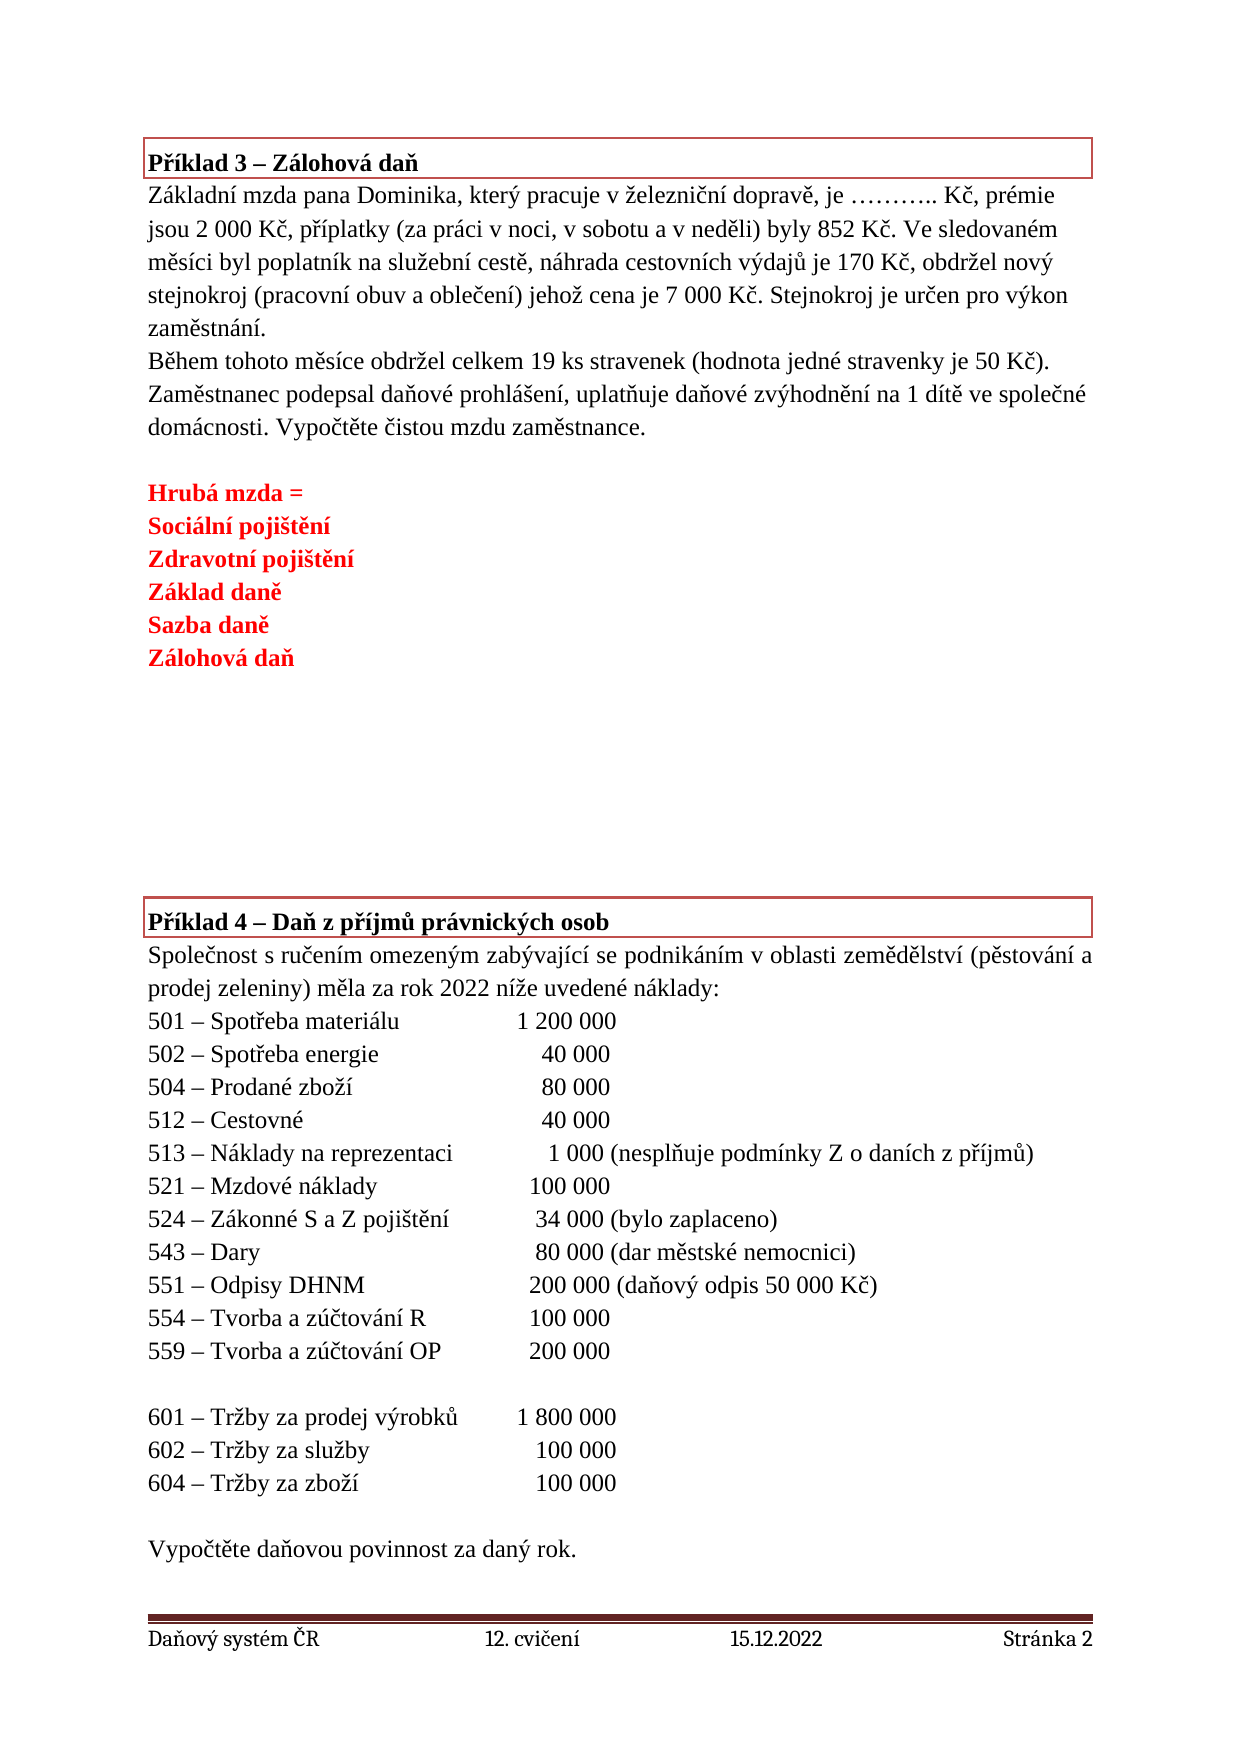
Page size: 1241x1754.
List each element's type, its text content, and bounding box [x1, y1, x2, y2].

text Základ daně [148, 577, 1093, 606]
text Příklad 3 – Zálohová daň [148, 148, 1091, 176]
text 554 – Tvorba a zúčtování R 100 000 [148, 1303, 1093, 1332]
text Hrubá mzda = [148, 478, 1093, 507]
text Příklad 4 – Daň z příjmů právnických osob [148, 907, 1091, 936]
text Společnost s ručením omezeným zabývající se podnikáním v oblasti zemědělství (pěstování a prodej zeleniny) měla za rok 2022 níže uvedené náklady: [148, 940, 1093, 1002]
text Základní mzda pana Dominika, který pracuje v železniční dopravě, je ……….. Kč, prémie jsou 2 000 Kč, příplatky (za práci v noci, v sobotu a v neděli) byly 852 Kč. Ve sledovaném měsíci byl poplatník na služební cestě, náhrada cestovních výdajů je 170 Kč, obdržel nový stejnokroj (pracovní obuv a oblečení) jehož cena je 7 000 Kč. Stejnokroj je určen pro výkon zaměstnání. [148, 181, 1093, 341]
text Zdravotní pojištění [148, 544, 1093, 573]
text Zálohová daň [148, 643, 1093, 672]
text Sociální pojištění [148, 511, 1093, 539]
text 513 – Náklady na reprezentaci 1 000 (nesplňuje podmínky Z o daních z příjmů) [148, 1138, 1093, 1167]
text 559 – Tvorba a zúčtování OP 200 000 [148, 1336, 1093, 1365]
text 502 – Spotřeba energie 40 000 [148, 1039, 1093, 1068]
text 521 – Mzdové náklady 100 000 [148, 1171, 1093, 1200]
text 524 – Zákonné S a Z pojištění 34 000 (bylo zaplaceno) [148, 1204, 1093, 1233]
text 602 – Tržby za služby 100 000 [148, 1435, 1093, 1464]
text 501 – Spotřeba materiálu 1 200 000 [148, 1006, 1093, 1035]
text 543 – Dary 80 000 (dar městské nemocnici) [148, 1237, 1093, 1266]
text 601 – Tržby za prodej výrobků 1 800 000 [148, 1402, 1093, 1431]
text 504 – Prodané zboží 80 000 [148, 1072, 1093, 1101]
text 604 – Tržby za zboží 100 000 [148, 1468, 1093, 1497]
text Sazba daně [148, 610, 1093, 639]
text 551 – Odpisy DHNM 200 000 (daňový odpis 50 000 Kč) [148, 1270, 1093, 1299]
text 512 – Cestovné 40 000 [148, 1105, 1093, 1134]
text Během tohoto měsíce obdržel celkem 19 ks stravenek (hodnota jedné stravenky je 50 Kč). Zaměstnanec podepsal daňové prohlášení, uplatňuje daňové zvýhodnění na 1 dítě ve společné domácnosti. Vypočtěte čistou mzdu zaměstnance. [148, 346, 1093, 441]
text Vypočtěte daňovou povinnost za daný rok. [148, 1534, 1093, 1563]
